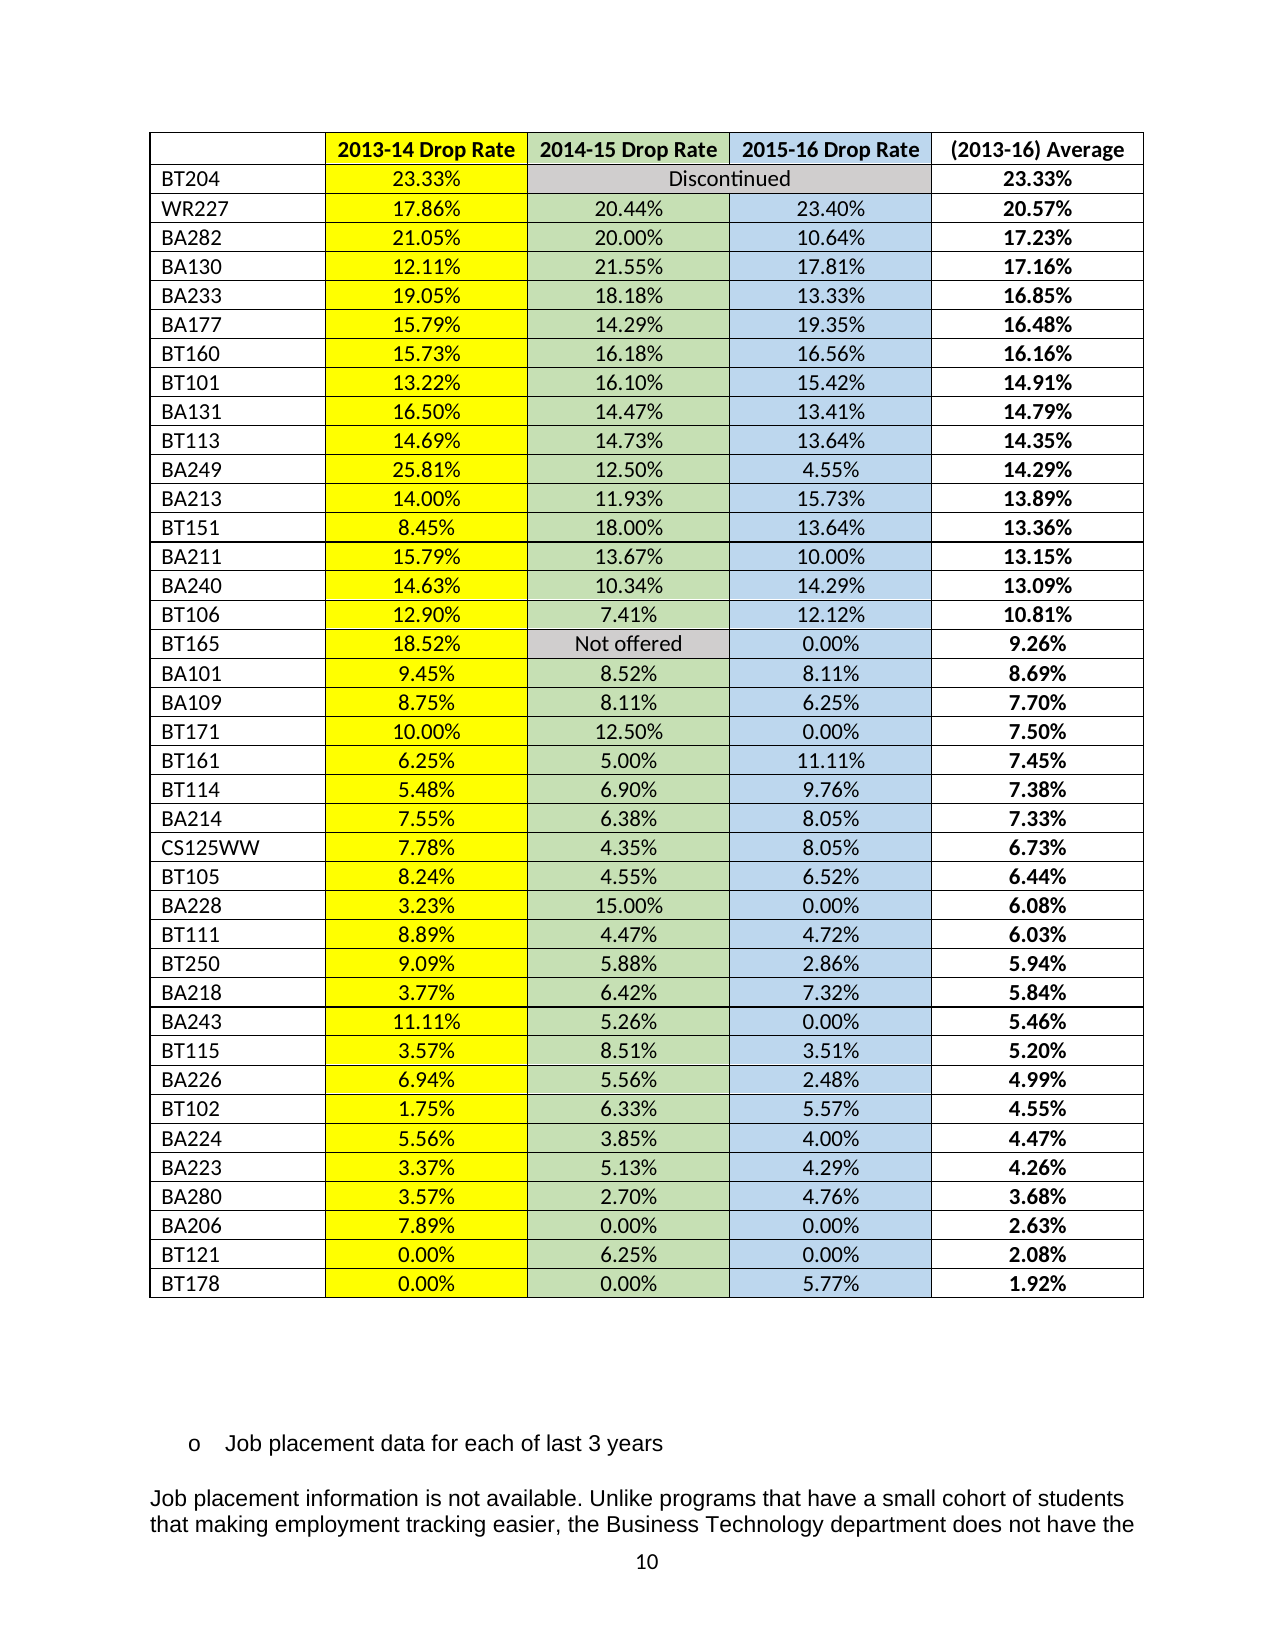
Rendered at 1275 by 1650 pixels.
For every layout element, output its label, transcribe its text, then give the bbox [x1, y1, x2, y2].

table_cell 14.73% [528, 426, 729, 454]
table_cell 4.47% [528, 920, 729, 948]
table_cell 16.18% [528, 339, 729, 367]
table_cell 6.25% [326, 746, 527, 774]
table_cell 8.24% [326, 862, 527, 890]
table_cell 11.11% [730, 746, 931, 774]
table_cell 5.88% [528, 949, 729, 977]
table_cell BA101 [151, 659, 325, 687]
table_cell 8.05% [730, 833, 931, 861]
table_cell 14.29% [932, 455, 1143, 483]
table_cell BA226 [151, 1066, 325, 1093]
table_cell CS125WW [151, 833, 325, 861]
table_cell 8.11% [528, 688, 729, 716]
table_cell 6.03% [932, 920, 1143, 948]
table_cell 4.35% [528, 833, 729, 861]
table_cell BA240 [151, 571, 325, 599]
table_cell 25.81% [326, 455, 527, 483]
table_cell 13.64% [730, 513, 931, 541]
table_cell 10.00% [730, 543, 931, 570]
table_cell 4.99% [932, 1066, 1143, 1093]
table_cell 8.11% [730, 659, 931, 687]
table_cell 4.55% [528, 862, 729, 890]
table_cell 9.45% [326, 659, 527, 687]
table_cell 6.94% [326, 1066, 527, 1093]
table_cell 7.55% [326, 804, 527, 832]
table_cell 20.44% [528, 194, 729, 222]
table_cell 7.41% [528, 601, 729, 628]
table_cell 5.84% [932, 978, 1143, 1006]
table_cell 9.26% [932, 630, 1143, 658]
table_cell 7.78% [326, 833, 527, 861]
table_cell 18.00% [528, 513, 729, 541]
table_cell 15.73% [730, 484, 931, 512]
table_cell 0.00% [528, 1269, 729, 1297]
table_cell BA130 [151, 252, 325, 280]
table_cell 6.25% [730, 688, 931, 716]
table_cell 3.85% [528, 1124, 729, 1152]
table_cell 0.00% [730, 1008, 931, 1035]
table_cell WR227 [151, 194, 325, 222]
table_cell 12.12% [730, 601, 931, 628]
table_cell 23.33% [326, 165, 527, 193]
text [150, 1484, 1143, 1537]
table_cell BA243 [151, 1008, 325, 1035]
table_cell 7.38% [932, 775, 1143, 803]
table_cell 8.89% [326, 920, 527, 948]
table_cell 17.23% [932, 223, 1143, 251]
table_cell 8.45% [326, 513, 527, 541]
table_cell 17.16% [932, 252, 1143, 280]
table_cell BT101 [151, 368, 325, 396]
table_cell 0.00% [730, 891, 931, 919]
table_cell 8.51% [528, 1036, 729, 1064]
table_cell 0.00% [730, 717, 931, 745]
table_cell 6.38% [528, 804, 729, 832]
table_cell 5.56% [326, 1124, 527, 1152]
table_cell BA206 [151, 1211, 325, 1239]
table_cell 2015-16 Drop Rate [730, 133, 931, 163]
table_cell BT161 [151, 746, 325, 774]
table_cell 2013-14 Drop Rate [326, 133, 527, 163]
table_cell 8.05% [730, 804, 931, 832]
table_cell 2014-15 Drop Rate [528, 133, 729, 163]
table_cell 0.00% [730, 630, 931, 658]
table_cell 2.86% [730, 949, 931, 977]
table_cell BT115 [151, 1036, 325, 1064]
table_cell 2.63% [932, 1211, 1143, 1239]
table_cell BA249 [151, 455, 325, 483]
table_cell 14.63% [326, 571, 527, 599]
table_cell BT105 [151, 862, 325, 890]
table_cell 5.00% [528, 746, 729, 774]
table_cell 7.32% [730, 978, 931, 1006]
table_cell 14.35% [932, 426, 1143, 454]
table_cell 21.05% [326, 223, 527, 251]
table_cell 14.00% [326, 484, 527, 512]
table_cell 23.33% [932, 165, 1143, 193]
table_cell BT204 [151, 165, 325, 193]
table_cell 7.50% [932, 717, 1143, 745]
table_cell 19.35% [730, 310, 931, 338]
table_cell 8.69% [932, 659, 1143, 687]
table_cell 6.25% [528, 1240, 729, 1268]
table_cell 10.64% [730, 223, 931, 251]
table_cell 3.77% [326, 978, 527, 1006]
table_cell 5.20% [932, 1036, 1143, 1064]
table_cell 0.00% [528, 1211, 729, 1239]
table_cell BT106 [151, 601, 325, 628]
table_cell 21.55% [528, 252, 729, 280]
table_cell 0.00% [730, 1240, 931, 1268]
table_cell 13.22% [326, 368, 527, 396]
table_cell 10.34% [528, 571, 729, 599]
table_cell BT171 [151, 717, 325, 745]
table_cell 7.33% [932, 804, 1143, 832]
table_cell 15.73% [326, 339, 527, 367]
table_cell 13.64% [730, 426, 931, 454]
table_cell 3.68% [932, 1182, 1143, 1210]
table_cell 0.00% [326, 1269, 527, 1297]
table_cell 12.50% [528, 455, 729, 483]
table_cell 2.08% [932, 1240, 1143, 1268]
table_cell 15.00% [528, 891, 729, 919]
table_cell BA280 [151, 1182, 325, 1210]
table_cell 4.55% [730, 455, 931, 483]
table_cell 6.42% [528, 978, 729, 1006]
list Job placement data for each of last 3 years [187, 1430, 1143, 1458]
table_cell 3.51% [730, 1036, 931, 1064]
table_cell 1.75% [326, 1095, 527, 1123]
table_cell BA109 [151, 688, 325, 716]
table_cell 7.45% [932, 746, 1143, 774]
table_cell 0.00% [326, 1240, 527, 1268]
table_cell BT151 [151, 513, 325, 541]
table_cell 6.33% [528, 1095, 729, 1123]
table_cell 5.57% [730, 1095, 931, 1123]
table_cell 6.52% [730, 862, 931, 890]
table_cell 15.79% [326, 310, 527, 338]
table_cell 4.47% [932, 1124, 1143, 1152]
table_cell [151, 133, 325, 163]
table_cell Not offered [528, 630, 729, 658]
table_cell 15.79% [326, 543, 527, 570]
table_cell BA223 [151, 1153, 325, 1181]
table_cell 13.89% [932, 484, 1143, 512]
table_cell BT113 [151, 426, 325, 454]
table_cell BT114 [151, 775, 325, 803]
table_cell 13.67% [528, 543, 729, 570]
table_cell BT111 [151, 920, 325, 948]
table_cell 13.09% [932, 571, 1143, 599]
table_cell BA211 [151, 543, 325, 570]
table_cell 10.81% [932, 601, 1143, 628]
table_cell BA213 [151, 484, 325, 512]
table_cell 20.57% [932, 194, 1143, 222]
table_cell 6.08% [932, 891, 1143, 919]
table_cell 2.70% [528, 1182, 729, 1210]
table_cell BT160 [151, 339, 325, 367]
table_cell BA177 [151, 310, 325, 338]
table_cell 14.69% [326, 426, 527, 454]
table_cell 17.81% [730, 252, 931, 280]
table_cell 14.79% [932, 397, 1143, 425]
table_cell 4.72% [730, 920, 931, 948]
table_cell 13.33% [730, 281, 931, 309]
table_cell 16.10% [528, 368, 729, 396]
table_cell 1.92% [932, 1269, 1143, 1297]
table_cell 8.75% [326, 688, 527, 716]
table_cell 18.18% [528, 281, 729, 309]
table_cell 13.41% [730, 397, 931, 425]
table_cell 5.26% [528, 1008, 729, 1035]
table_cell 17.86% [326, 194, 527, 222]
table_cell 13.36% [932, 513, 1143, 541]
table_cell 15.42% [730, 368, 931, 396]
table_cell BA214 [151, 804, 325, 832]
table_cell 2.48% [730, 1066, 931, 1093]
table_cell 5.56% [528, 1066, 729, 1093]
table_cell 3.23% [326, 891, 527, 919]
table_cell 4.26% [932, 1153, 1143, 1181]
table_cell 12.11% [326, 252, 527, 280]
table_cell BT102 [151, 1095, 325, 1123]
table_cell 18.52% [326, 630, 527, 658]
table_cell 5.46% [932, 1008, 1143, 1035]
table_cell 4.29% [730, 1153, 931, 1181]
table_cell BT250 [151, 949, 325, 977]
table_cell 4.76% [730, 1182, 931, 1210]
table_cell 3.37% [326, 1153, 527, 1181]
table_cell 3.57% [326, 1182, 527, 1210]
table_cell BA228 [151, 891, 325, 919]
table_cell 23.40% [730, 194, 931, 222]
table_cell 14.91% [932, 368, 1143, 396]
table_cell 6.90% [528, 775, 729, 803]
table_cell 16.48% [932, 310, 1143, 338]
table_cell 5.77% [730, 1269, 931, 1297]
table_cell 16.16% [932, 339, 1143, 367]
table_cell 11.11% [326, 1008, 527, 1035]
table_cell 14.47% [528, 397, 729, 425]
table_cell 4.55% [932, 1095, 1143, 1123]
table_cell 3.57% [326, 1036, 527, 1064]
table_cell 8.52% [528, 659, 729, 687]
table_cell 4.00% [730, 1124, 931, 1152]
table_cell 20.00% [528, 223, 729, 251]
table_cell BA224 [151, 1124, 325, 1152]
table_cell BT178 [151, 1269, 325, 1297]
table_cell BA131 [151, 397, 325, 425]
table_cell 19.05% [326, 281, 527, 309]
table_cell 12.90% [326, 601, 527, 628]
table_cell 7.70% [932, 688, 1143, 716]
table_cell BA218 [151, 978, 325, 1006]
table_cell 14.29% [730, 571, 931, 599]
table_cell BT165 [151, 630, 325, 658]
table_cell 16.56% [730, 339, 931, 367]
table_cell 6.44% [932, 862, 1143, 890]
table_cell 16.50% [326, 397, 527, 425]
table_cell 5.13% [528, 1153, 729, 1181]
table_cell (2013-16) Average [932, 133, 1143, 163]
table_cell 6.73% [932, 833, 1143, 861]
table_cell 14.29% [528, 310, 729, 338]
table_cell BA233 [151, 281, 325, 309]
table_cell 11.93% [528, 484, 729, 512]
table_cell 7.89% [326, 1211, 527, 1239]
table_cell 12.50% [528, 717, 729, 745]
table_cell 16.85% [932, 281, 1143, 309]
table_cell 5.94% [932, 949, 1143, 977]
table_cell 0.00% [730, 1211, 931, 1239]
table_cell 9.09% [326, 949, 527, 977]
table_cell Discontinued [528, 165, 931, 193]
table_cell 10.00% [326, 717, 527, 745]
table_cell 13.15% [932, 543, 1143, 570]
table_cell 5.48% [326, 775, 527, 803]
table_cell BT121 [151, 1240, 325, 1268]
table_cell 9.76% [730, 775, 931, 803]
table_cell BA282 [151, 223, 325, 251]
